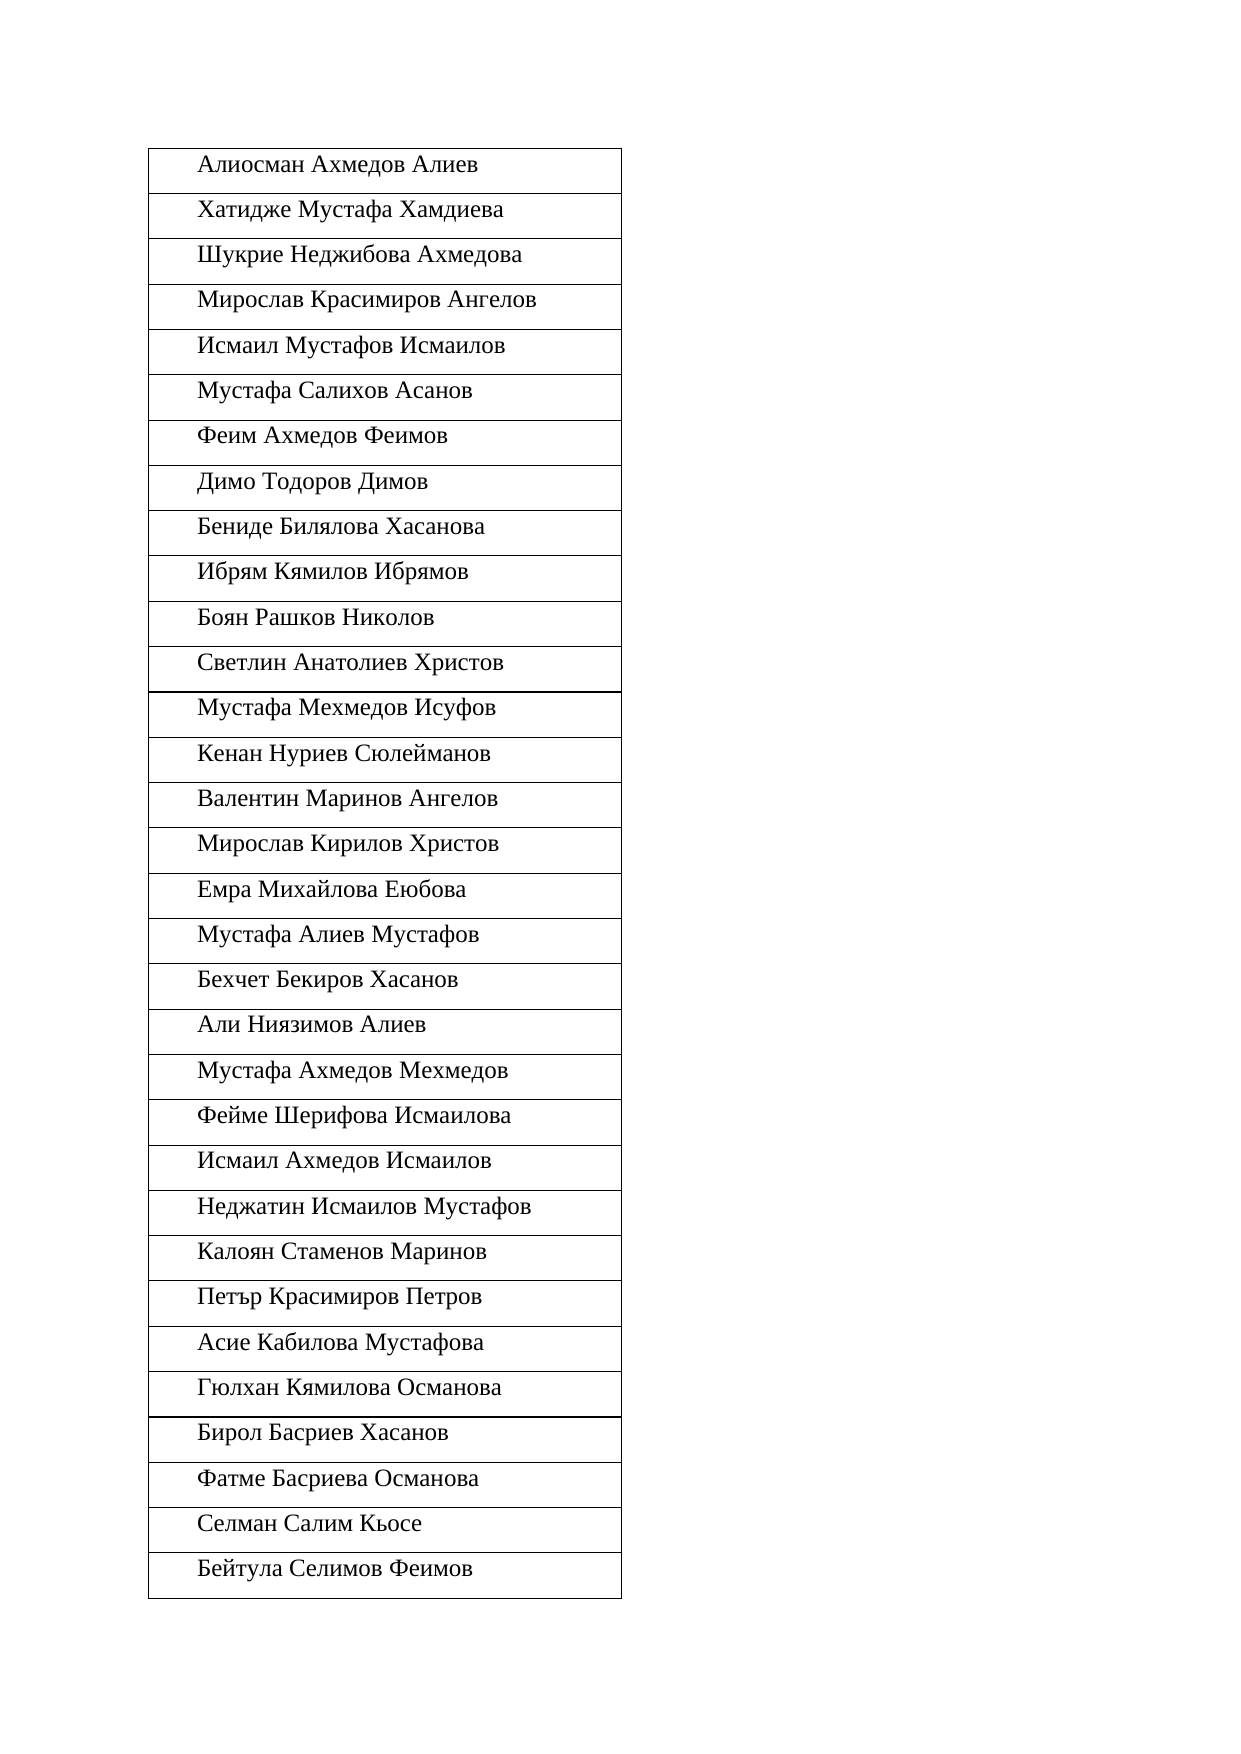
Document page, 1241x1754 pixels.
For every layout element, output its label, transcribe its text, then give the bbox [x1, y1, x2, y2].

table_cell Гюлхан Кямилова Османова [149, 1372, 621, 1416]
table_cell Неджатин Исмаилов Мустафов [149, 1191, 621, 1235]
table_cell Фейме Шерифова Исмаилова [149, 1100, 621, 1144]
table_cell Бениде Билялова Хасанова [149, 511, 621, 555]
table_cell Мирослав Кирилов Христов [149, 828, 621, 873]
table_cell Димо Тодоров Димов [149, 466, 621, 510]
table_cell Светлин Анатолиев Христов [149, 647, 621, 691]
table_cell Мустафа Мехмедов Исуфов [149, 693, 621, 737]
table_cell Мустафа Салихов Асанов [149, 375, 621, 419]
table_cell Селман Салим Кьосе [149, 1508, 621, 1552]
table_cell Асие Кабилова Мустафова [149, 1327, 621, 1371]
table_cell Кенан Нуриев Сюлейманов [149, 738, 621, 782]
table_cell Бирол Басриев Хасанов [149, 1418, 621, 1462]
table_cell Мустафа Ахмедов Мехмедов [149, 1055, 621, 1099]
table_cell Исмаил Ахмедов Исмаилов [149, 1146, 621, 1190]
table_cell Валентин Маринов Ангелов [149, 783, 621, 827]
table_cell Алиосман Ахмедов Алиев [149, 149, 621, 193]
table_cell Исмаил Мустафов Исмаилов [149, 330, 621, 374]
table_cell Шукрие Неджибова Ахмедова [149, 239, 621, 283]
table_cell Али Ниязимов Алиев [149, 1010, 621, 1054]
table_cell Феим Ахмедов Феимов [149, 421, 621, 465]
table_cell Бейтула Селимов Феимов [149, 1553, 621, 1598]
table_cell Мустафа Алиев Мустафов [149, 919, 621, 963]
table_cell Калоян Стаменов Маринов [149, 1236, 621, 1280]
table_cell Петър Красимиров Петров [149, 1281, 621, 1326]
table_cell Емра Михайлова Еюбова [149, 874, 621, 918]
table_cell Ибрям Кямилов Ибрямов [149, 556, 621, 601]
table_cell Бехчет Бекиров Хасанов [149, 964, 621, 1008]
table_cell Боян Рашков Николов [149, 602, 621, 646]
table_cell Фатме Басриева Османова [149, 1463, 621, 1507]
table_cell Хатидже Мустафа Хамдиева [149, 194, 621, 238]
table_cell Мирослав Красимиров Ангелов [149, 285, 621, 329]
